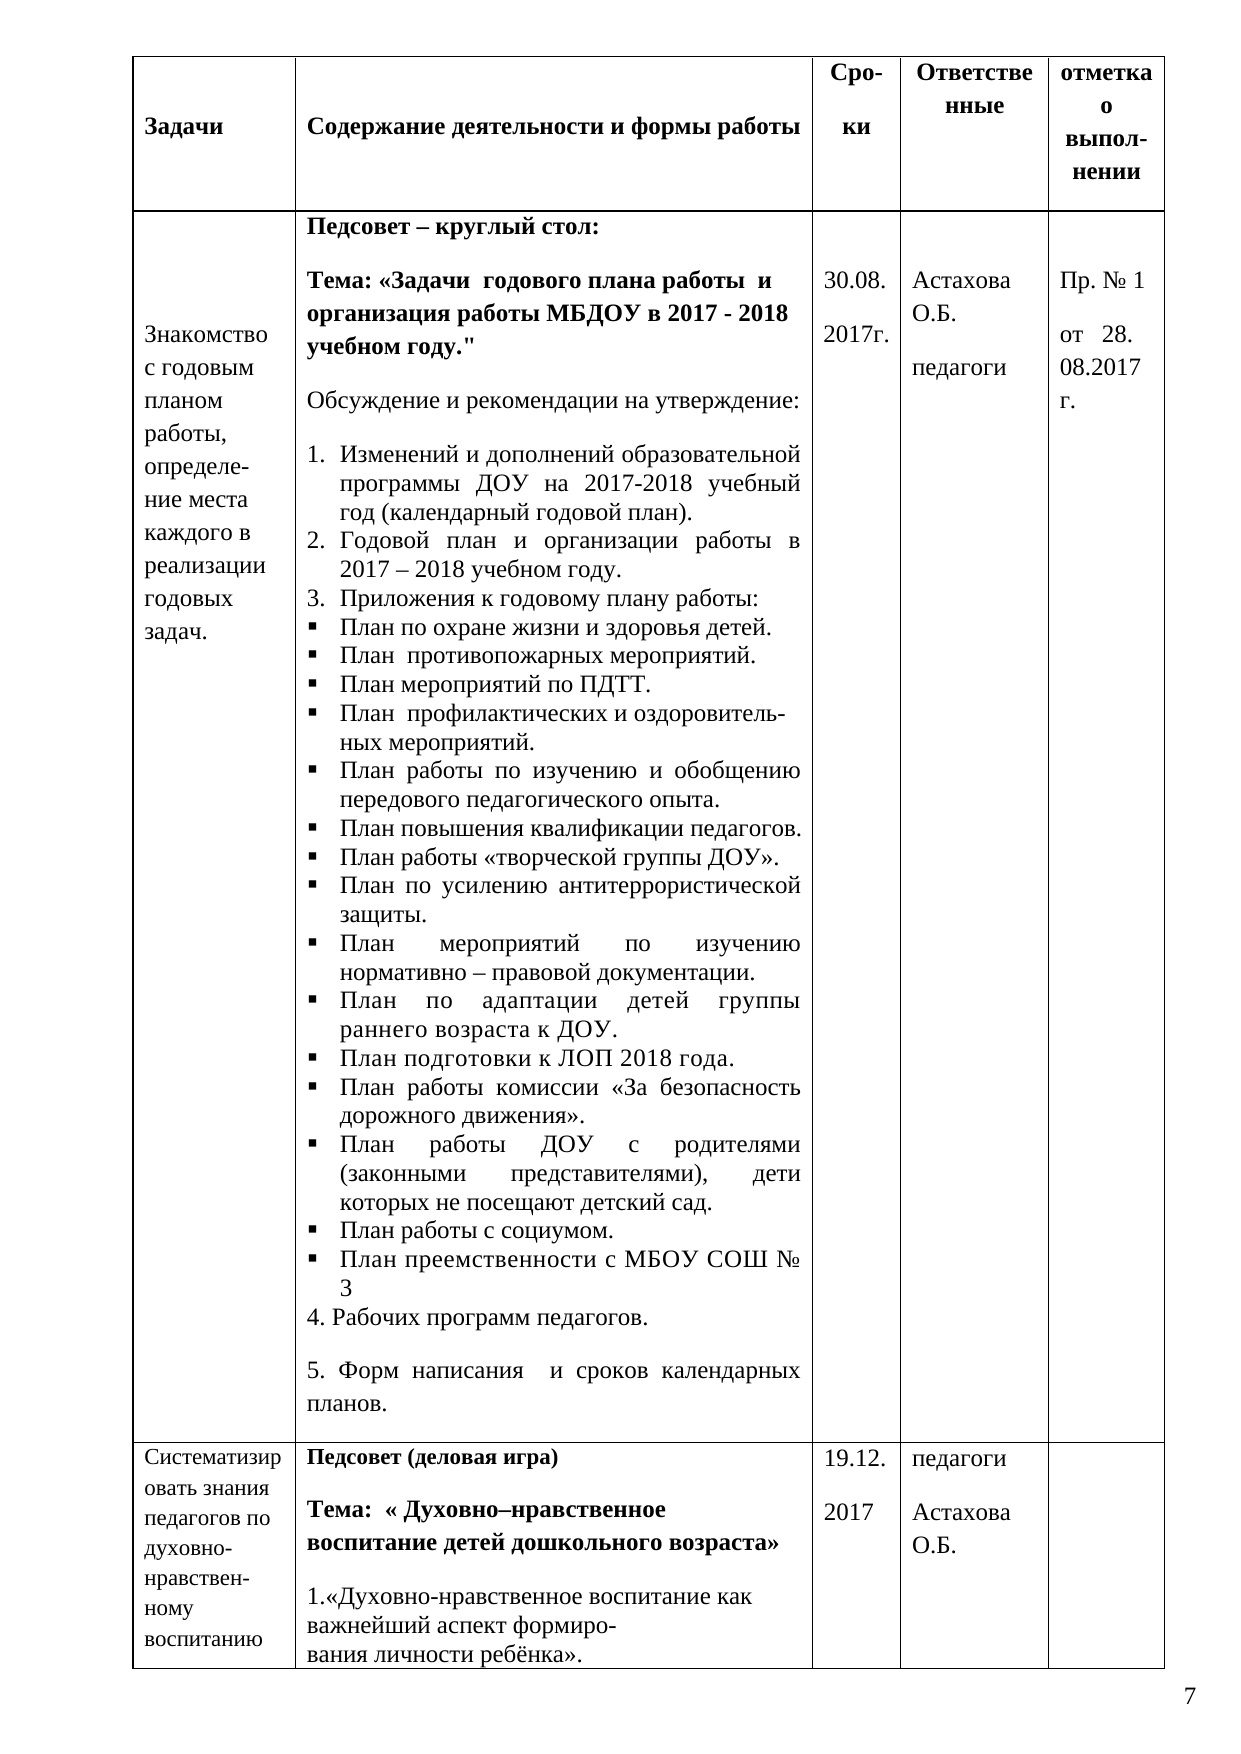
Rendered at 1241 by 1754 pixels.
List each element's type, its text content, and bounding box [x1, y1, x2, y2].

table_cell Пр. № 1 от 28. 08.2017 г. [1049, 212, 1164, 1442]
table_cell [901, 1443, 1048, 1668]
table_cell 30.08. 2017г. [813, 212, 900, 1442]
table_cell Задачи [134, 57, 295, 210]
table_cell Педсовет – круглый стол: Тема: «Задачи годового плана работы и организация работы МБДОУ в 2017 - 2018 учебном году." Обсуждение и рекомендации на утверждение: Изменений и дополнений образовательной программы ДОУ на 2017-2018 учебный год (календарный годовой план). Годовой план и организации работы в 2017 – 2018 учебном году. Приложения к годовому плану работы: План по охране жизни и здоровья детей. План противопожарных мероприятий. План мероприятий по ПДТТ. План профилактических и оздоровитель- ных мероприятий. План работы по изучению и обобщению передового педагогического опыта. План повышения квалификации педагогов. План работы «творческой группы ДОУ». План по усилению антитеррористической защиты. План мероприятий по изучению нормативно – правовой документации. План по адаптации детей группы раннего возраста к ДОУ. План подготовки к ЛОП 2018 года. План работы комиссии «За безопасность дорожного движения». План работы ДОУ с родителями (законными представителями), дети которых не посещают детский сад. План работы с социумом. План преемственности с МБОУ СОШ № 3 4. Рабочих программ педагогов. 5. Форм написания и сроков календарных планов. [296, 212, 812, 1442]
table_cell Ответственные [901, 57, 1048, 210]
table_cell Содержание деятельности и формы работы [296, 57, 812, 210]
table_cell [1049, 1443, 1164, 1668]
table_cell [296, 1443, 812, 1668]
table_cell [134, 1443, 295, 1668]
table_cell Знакомство с годовым планом работы, определе-ние места каждого в реализации годовых задач. [134, 212, 295, 1442]
table_cell Сро- ки [813, 57, 900, 210]
table_cell 19.12. 2017 [813, 1443, 900, 1668]
table_cell Астахова О.Б. педагоги [901, 212, 1048, 1442]
table_cell отметка о выпол-нении [1049, 57, 1164, 210]
